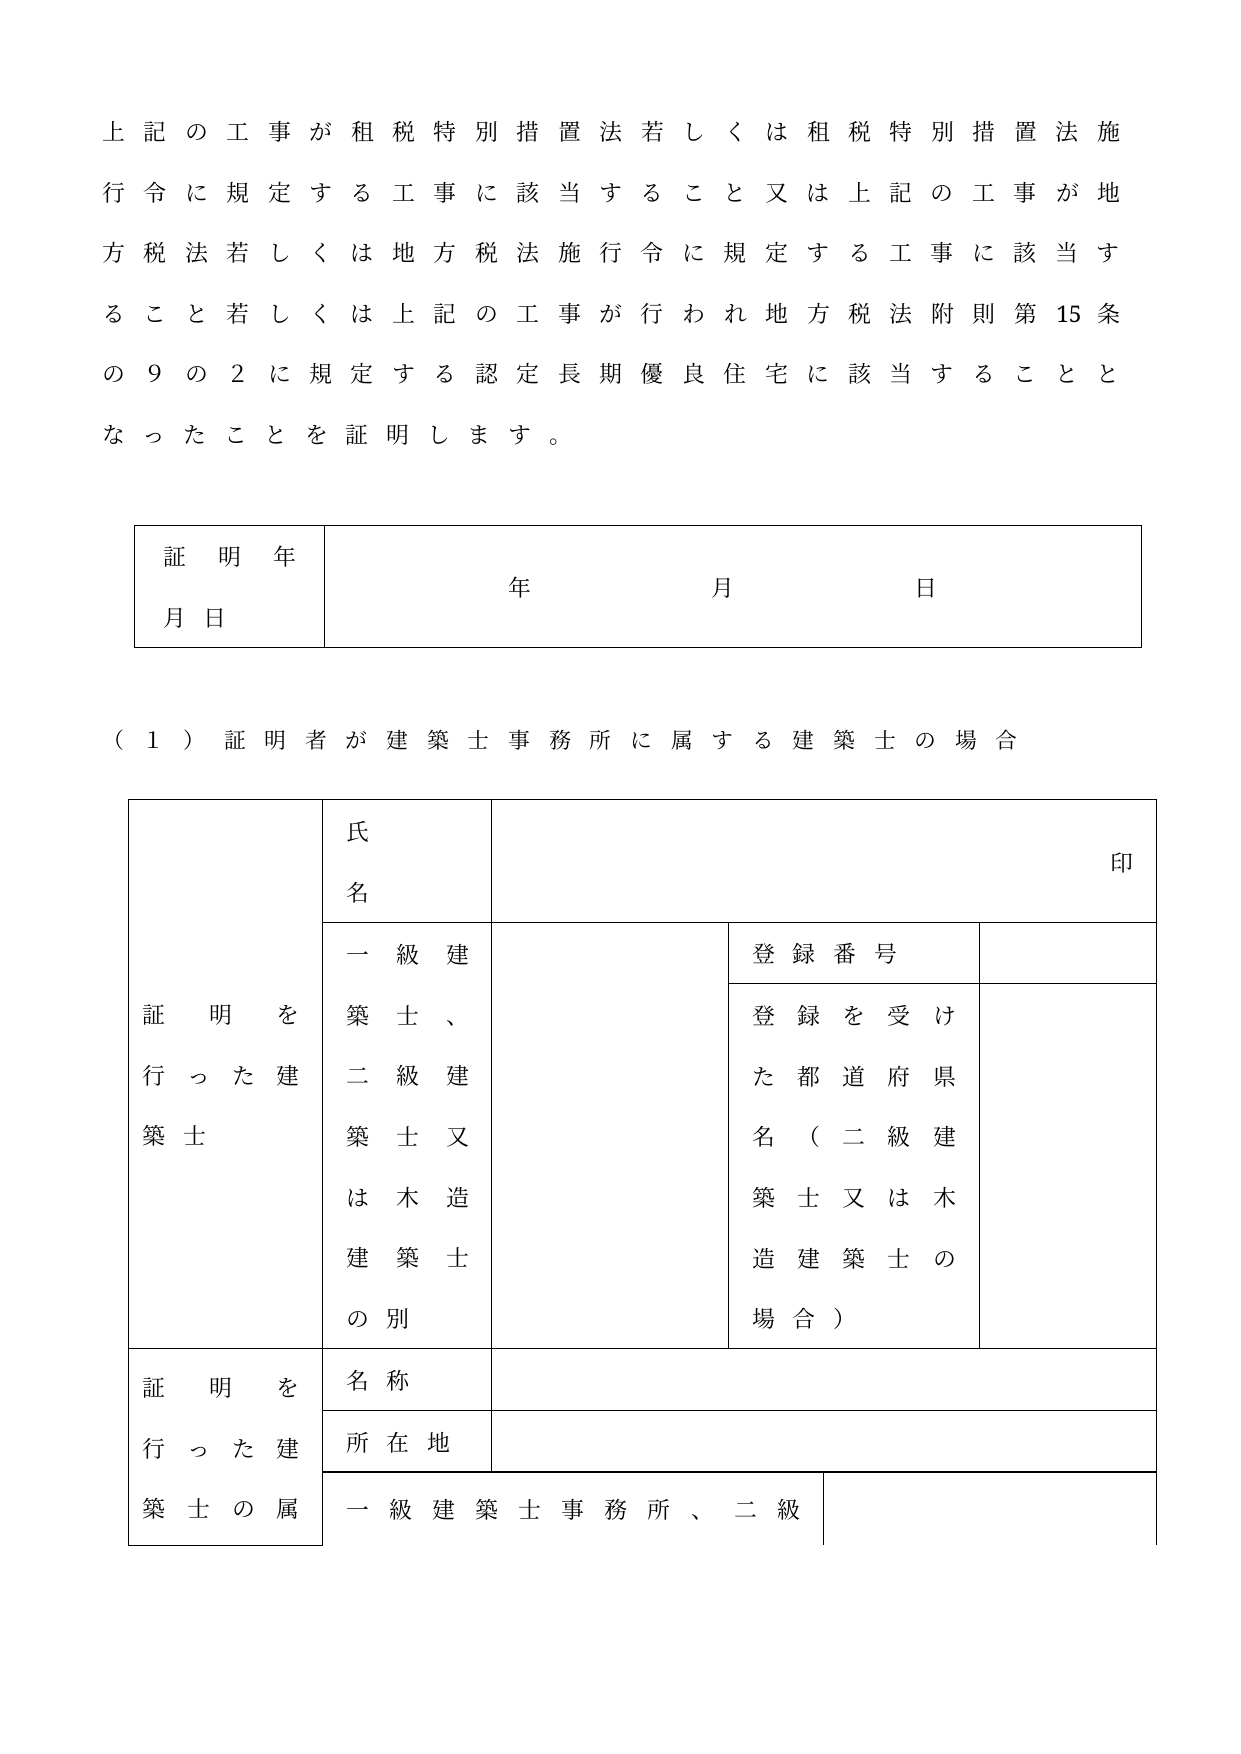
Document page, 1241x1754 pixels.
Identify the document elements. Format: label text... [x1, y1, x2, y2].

table_cell 所在地 [323, 1411, 491, 1471]
table_header 証明を行った建築士 [129, 800, 322, 1348]
table_cell [980, 923, 1156, 983]
table_header 証明年月日 [135, 526, 324, 647]
table_cell 名称 [323, 1349, 491, 1410]
text 上記の工事が租税特別措置法若しくは租税特別措置法施行令に規定する工事に該当すること又は上記の工事が地方税法若しくは地方税法施行令に規定する工事に該当すること若しくは上記の工事が行われ地方税法附則第15条の９の２に規定する認定長期優良住宅に該当することとなったことを証明します。 [102, 100, 1138, 464]
table_cell 一級建築士、二級建築士又は木造建築士の別 [323, 923, 491, 1348]
table_header 氏 名 [323, 800, 491, 922]
table_cell 登録を受けた都道府県名（二級建築士又は木造建築士の場合） [729, 984, 979, 1348]
table_cell [492, 923, 728, 1348]
table_cell 登録番号 [729, 923, 979, 983]
table_cell 証明を行った建築士の属する建築士事務所 [129, 1349, 322, 1545]
table_cell [492, 1411, 1156, 1471]
table_header 年 月 日 [325, 526, 1141, 647]
table_cell [492, 1349, 1156, 1410]
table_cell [323, 1473, 823, 1545]
text （１）証明者が建築士事務所に属する建築士の場合 [102, 708, 1138, 769]
table_cell [980, 984, 1156, 1348]
table_header 印 [492, 800, 1156, 922]
table_cell [824, 1473, 1156, 1545]
